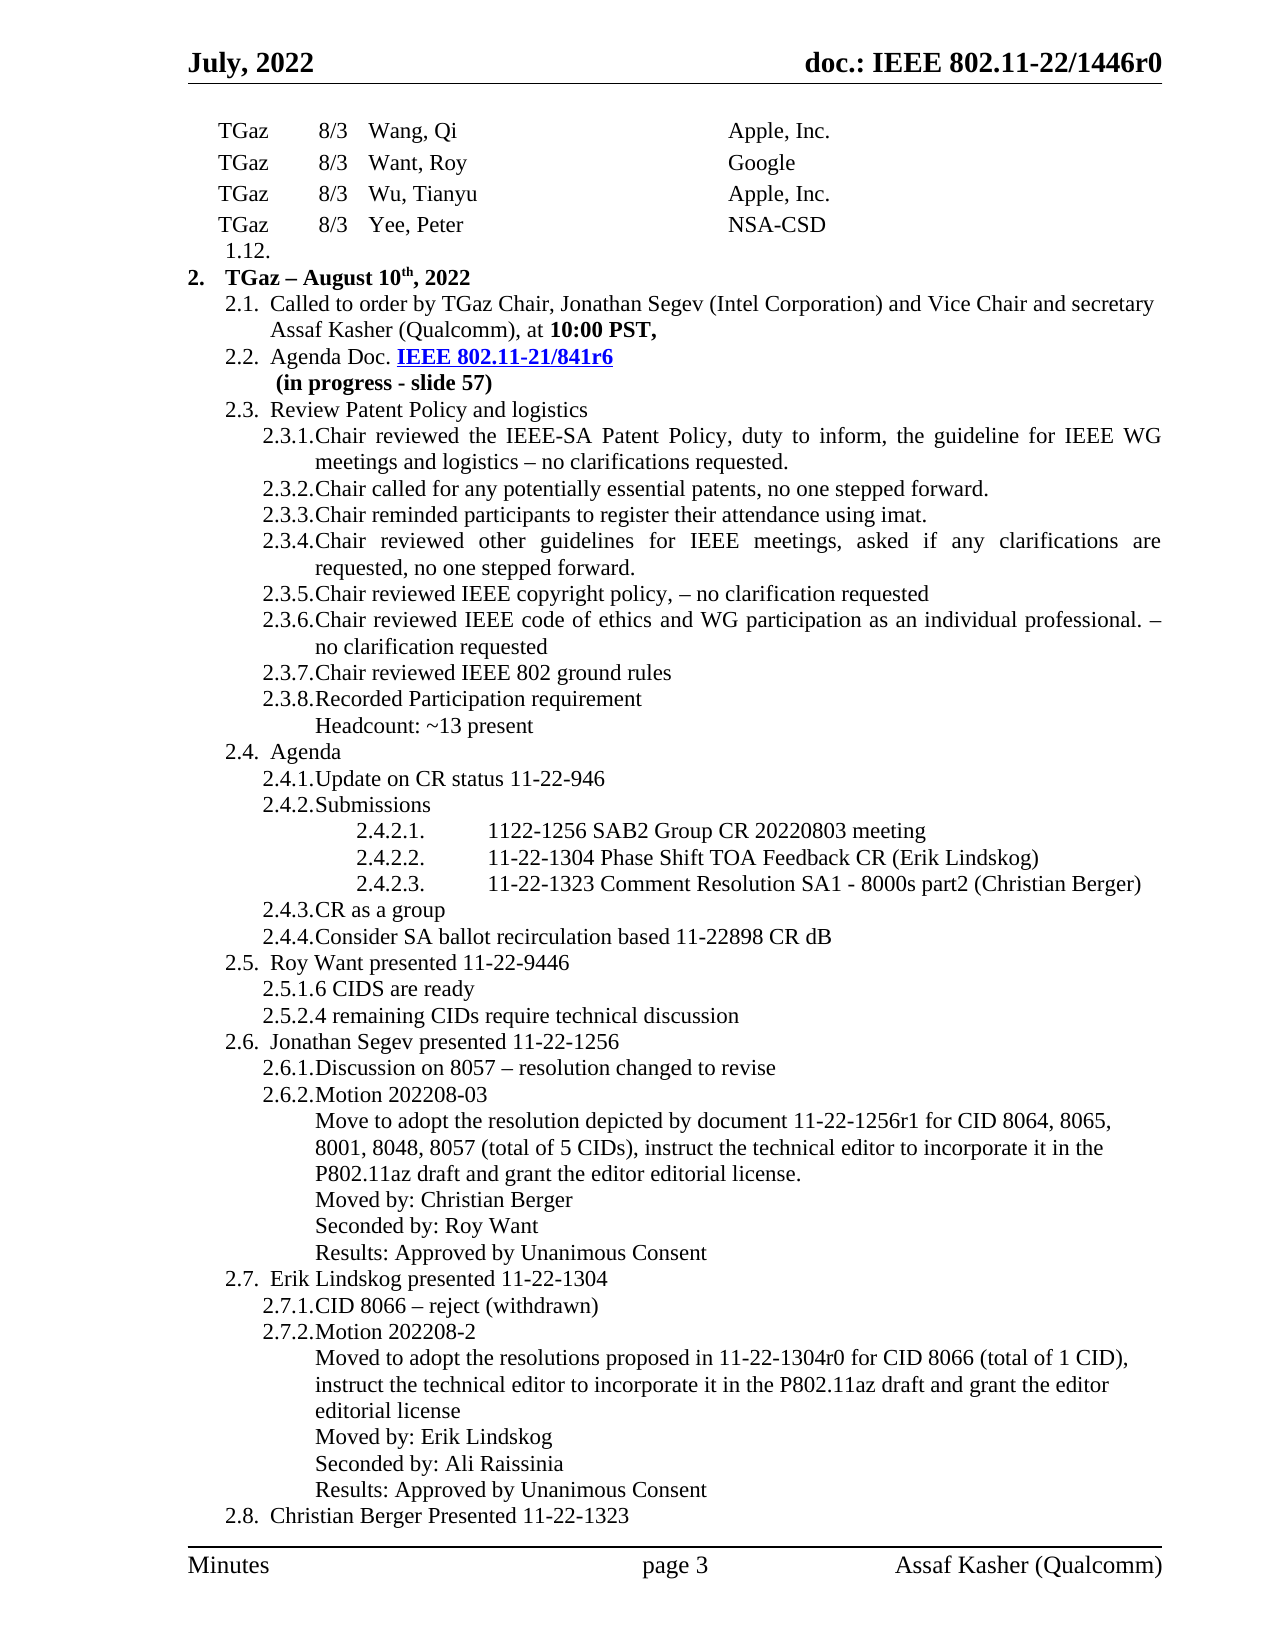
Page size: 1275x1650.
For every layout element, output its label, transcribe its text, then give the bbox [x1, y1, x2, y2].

list Erik Lindskog presented 11-22-1304 [225, 1265, 1162, 1292]
list Chair reviewed other guidelines for IEEE meetings, asked if any clarifications are requested, no one stepped forward. [262, 527, 1162, 580]
table_cell Wang, Qi [367, 113, 726, 144]
list Christian Berger Presented 11-22-1323 [225, 1502, 1162, 1529]
list Chair reviewed IEEE copyright policy, – no clarification requested [262, 580, 1162, 606]
list CID 8066 – reject (withdrawn) [262, 1292, 1162, 1318]
list Chair reviewed IEEE code of ethics and WG participation as an individual professional. – no clarification requested [262, 606, 1162, 659]
table_cell TGaz [188, 206, 299, 237]
list Jonathan Segev presented 11-22-1256 [225, 1028, 1162, 1054]
list 11-22-1304 Phase Shift TOA Feedback CR (Erik Lindskog) [356, 844, 1162, 870]
table_cell Want, Roy [367, 144, 726, 175]
table_cell Google [726, 144, 1198, 175]
list Chair called for any potentially essential patents, no one stepped forward. [262, 475, 1162, 501]
list Update on CR status 11-22-946 [262, 764, 1162, 791]
list 6 CIDS are ready [262, 975, 1162, 1002]
table_cell TGaz [188, 175, 299, 206]
table_cell TGaz [188, 144, 299, 175]
list 11-22-1323 Comment Resolution SA1 - 8000s part2 (Christian Berger) [356, 870, 1162, 896]
list Chair reminded participants to register their attendance using imat. [262, 501, 1162, 527]
list Discussion on 8057 – resolution changed to revise [262, 1054, 1162, 1081]
list Roy Want presented 11-22-9446 [225, 949, 1162, 975]
list Consider SA ballot recirculation based 11-22898 CR dB [262, 923, 1162, 949]
list CR as a group [262, 896, 1162, 923]
list TGaz – August 10th, 2022 [187, 264, 1162, 290]
list Called to order by TGaz Chair, Jonathan Segev (Intel Corporation) and Vice Chair and secretary Assaf Kasher (Qualcomm), at 10:00 PST, [225, 290, 1162, 343]
table_cell NSA-CSD [726, 206, 1198, 237]
table_cell Apple, Inc. [726, 113, 1198, 144]
table_cell 8/3 [299, 175, 367, 206]
table_cell 8/3 [299, 206, 367, 237]
list Motion 202208-2 Moved to adopt the resolutions proposed in 11-22-1304r0 for CID 8066 (total of 1 CID), instruct the technical editor to incorporate it in the P802.11az draft and grant the editor editorial license Moved by: Erik Lindskog Seconded by: Ali Raissinia Results: Approved by Unanimous Consent [262, 1318, 1162, 1502]
list 4 remaining CIDs require technical discussion [262, 1002, 1162, 1028]
list 1122-1256 SAB2 Group CR 20220803 meeting [356, 817, 1162, 844]
list Agenda Doc. IEEE 802.11-21/841r6 (in progress - slide 57) [225, 343, 1162, 396]
list Agenda [225, 738, 1162, 764]
table_cell Yee, Peter [367, 206, 726, 237]
table_cell 8/3 [299, 144, 367, 175]
list Chair reviewed IEEE 802 ground rules [262, 659, 1162, 686]
list Chair reviewed the IEEE-SA Patent Policy, duty to inform, the guideline for IEEE WG meetings and logistics – no clarifications requested. [262, 422, 1162, 475]
list Review Patent Policy and logistics [225, 396, 1162, 422]
table_cell TGaz [188, 113, 299, 144]
table_cell 8/3 [299, 113, 367, 144]
list Motion 202208-03 Move to adopt the resolution depicted by document 11-22-1256r1 for CID 8064, 8065, 8001, 8048, 8057 (total of 5 CIDs), instruct the technical editor to incorporate it in the P802.11az draft and grant the editor editorial license. Moved by: Christian Berger Seconded by: Roy Want Results: Approved by Unanimous Consent [262, 1081, 1162, 1265]
table_cell Wu, Tianyu [367, 175, 726, 206]
list Recorded Participation requirement Headcount: ~13 present [262, 686, 1162, 738]
list Submissions [262, 791, 1162, 817]
table_cell Apple, Inc. [726, 175, 1198, 206]
